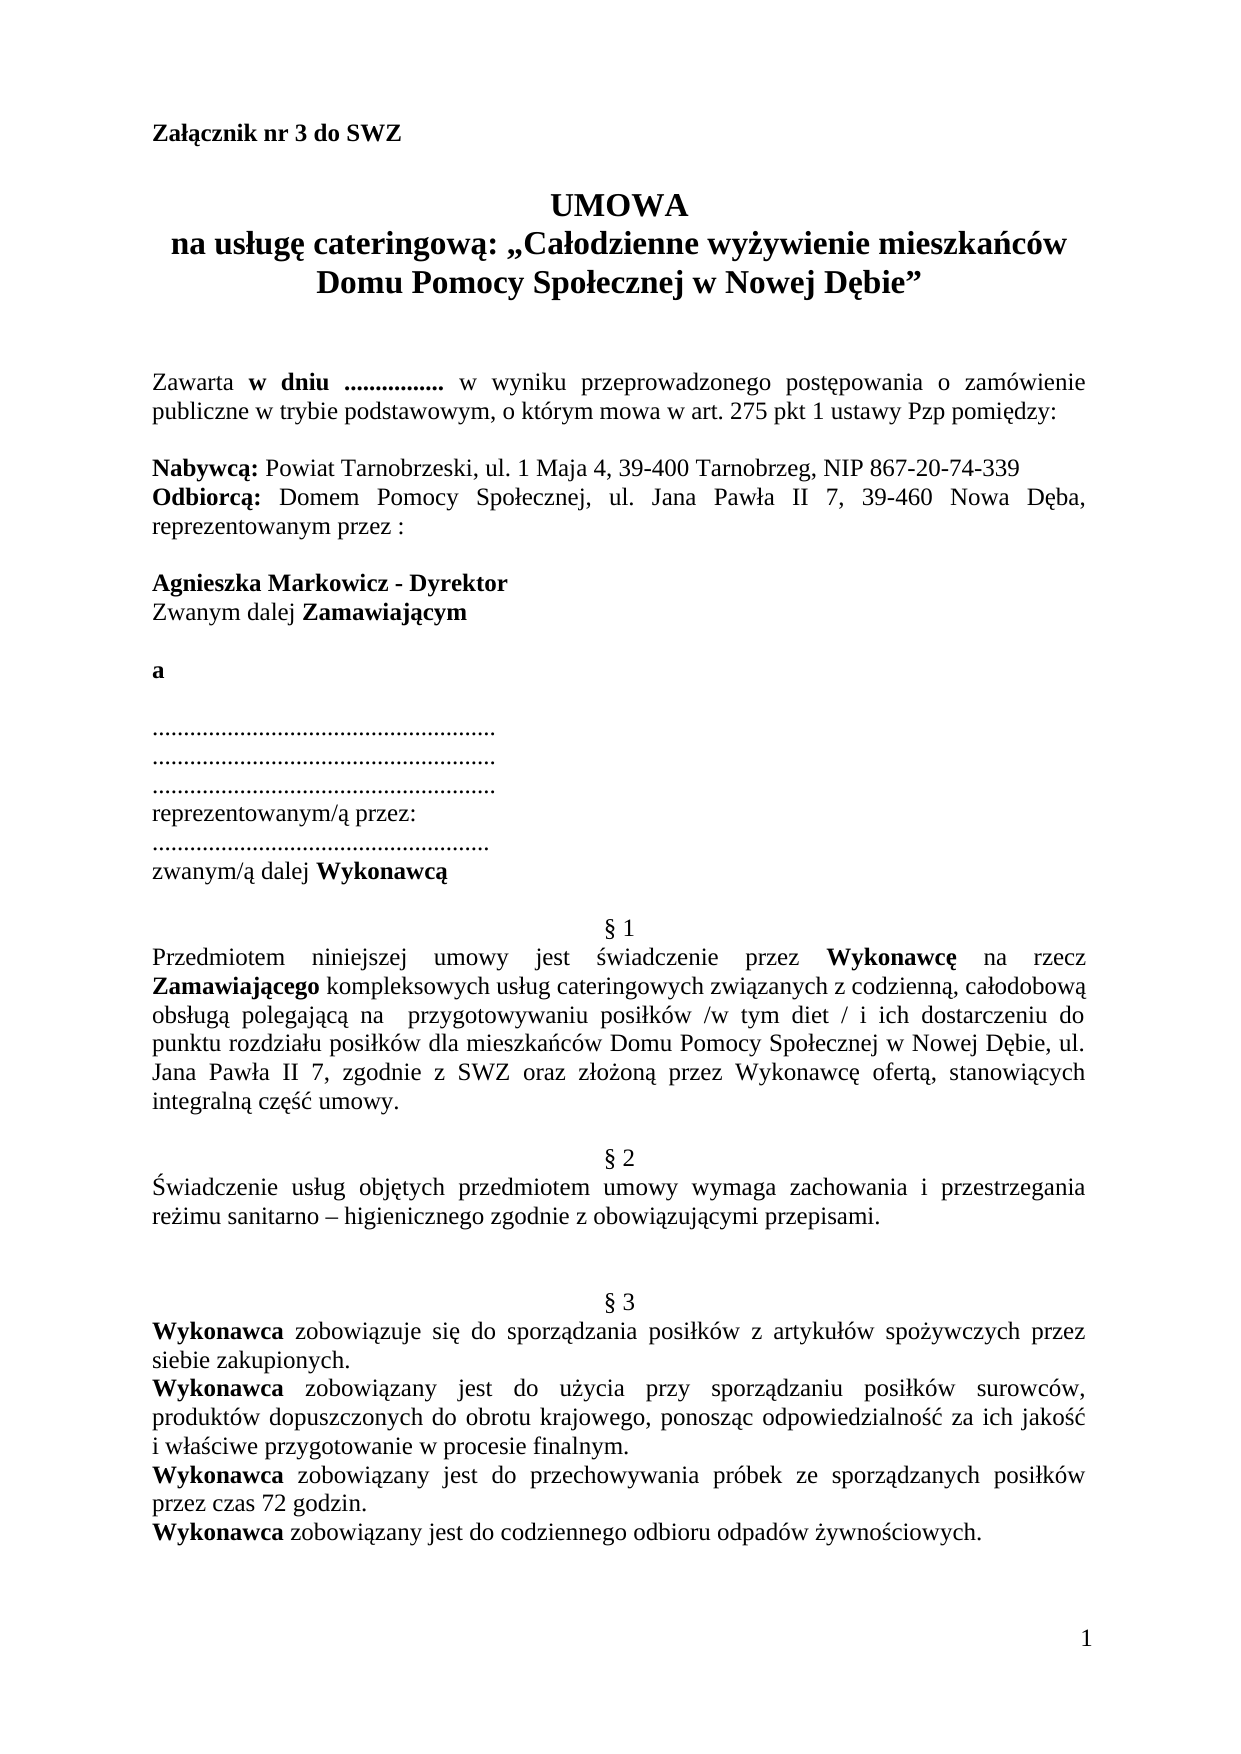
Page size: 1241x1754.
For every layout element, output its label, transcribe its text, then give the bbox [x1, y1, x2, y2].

text § 1 [152, 913, 1086, 942]
text ....................................................... [152, 712, 1086, 741]
text Domu Pomocy Społecznej w Nowej Dębie” [152, 262, 1086, 300]
text Odbiorcą: Domem Pomocy Społecznej, ul. Jana Pawła II 7, 39-460 Nowa Dęba, reprezentowanym przez : [152, 482, 1086, 540]
text Załącznik nr 3 do SWZ [152, 118, 1086, 147]
text na usługę cateringową: „Całodzienne wyżywienie mieszkańców [152, 223, 1086, 262]
text § 3 [152, 1287, 1086, 1316]
text Agnieszka Markowicz - Dyrektor [152, 568, 1086, 597]
text a [152, 655, 1086, 683]
text § 2 [152, 1143, 1086, 1172]
text reprezentowanym/ą przez: [152, 798, 1086, 827]
text Świadczenie usług objętych przedmiotem umowy wymaga zachowania i przestrzegania reżimu sanitarno – higienicznego zgodnie z obowiązującymi przepisami. [152, 1172, 1086, 1230]
text Przedmiotem niniejszej umowy jest świadczenie przez Wykonawcę na rzecz Zamawiającego kompleksowych usług cateringowych związanych z codzienną, całodobową obsługą polegającą na przygotowywaniu posiłków /w tym diet / i ich dostarczeniu do punktu rozdziału posiłków dla mieszkańców Domu Pomocy Społecznej w Nowej Dębie, ul. Jana Pawła II 7, zgodnie z SWZ oraz złożoną przez Wykonawcę ofertą, stanowiących integralną część umowy. [152, 942, 1086, 1115]
text Wykonawca zobowiązuje się do sporządzania posiłków z artykułów spożywczych przez siebie zakupionych. [152, 1316, 1086, 1373]
text Zwanym dalej Zamawiającym [152, 597, 1086, 626]
text ....................................................... [152, 770, 1086, 798]
text Wykonawca zobowiązany jest do użycia przy sporządzaniu posiłków surowców, produktów dopuszczonych do obrotu krajowego, ponosząc odpowiedzialność za ich jakość i właściwe przygotowanie w procesie finalnym. [152, 1373, 1086, 1460]
text ....................................................... [152, 741, 1086, 770]
text Zawarta w dniu ................ w wyniku przeprowadzonego postępowania o zamówienie publiczne w trybie podstawowym, o którym mowa w art. 275 pkt 1 ustawy Pzp pomiędzy: [152, 367, 1086, 425]
text zwanym/ą dalej Wykonawcą [152, 856, 1086, 885]
text Nabywcą: Powiat Tarnobrzeski, ul. 1 Maja 4, 39-400 Tarnobrzeg, NIP 867-20-74-339 [152, 453, 1086, 482]
text Wykonawca zobowiązany jest do codziennego odbioru odpadów żywnościowych. [152, 1517, 1086, 1546]
text ...................................................... [152, 827, 1086, 856]
text UMOWA [152, 185, 1086, 223]
text Wykonawca zobowiązany jest do przechowywania próbek ze sporządzanych posiłków przez czas 72 godzin. [152, 1460, 1086, 1517]
